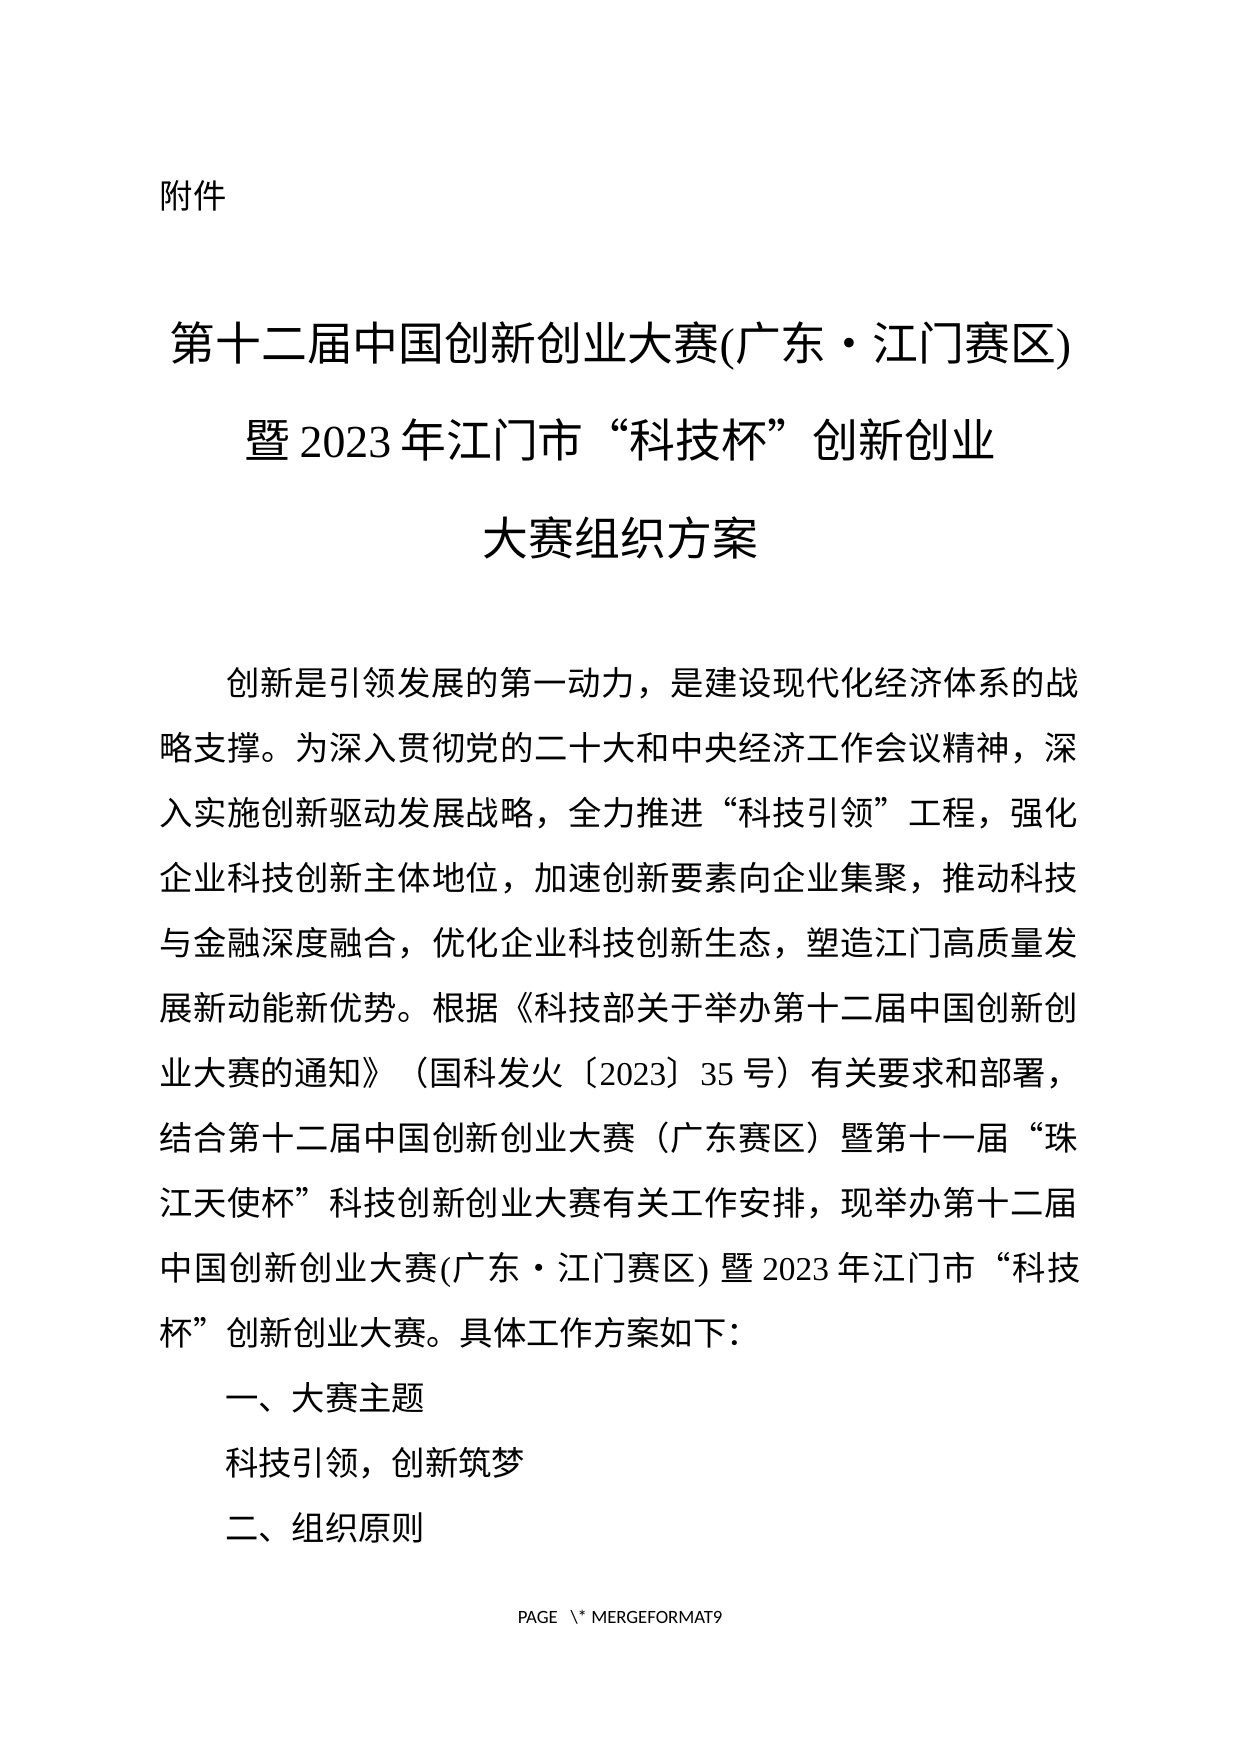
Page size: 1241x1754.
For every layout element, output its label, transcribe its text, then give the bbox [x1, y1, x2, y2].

text 附件 [159, 161, 1081, 226]
text 大赛组织方案 [159, 486, 1081, 584]
text 二、组织原则 [159, 1494, 1081, 1559]
text 第十二届中国创新创业大赛(广东•江门赛区) 暨2023年江门市“科技杯”创新创业 [159, 291, 1081, 486]
text 科技引领，创新筑梦 [159, 1429, 1081, 1494]
text 创新是引领发展的第一动力，是建设现代化经济体系的战略支撑。为深入贯彻党的二十大和中央经济工作会议精神，深入实施创新驱动发展战略，全力推进“科技引领”工程，强化企业科技创新主体地位，加速创新要素向企业集聚，推动科技与金融深度融合，优化企业科技创新生态，塑造江门高质量发展新动能新优势。根据《科技部关于举办第十二届中国创新创业大赛的通知》（国科发火〔2023〕35 号）有关要求和部署，结合第十二届中国创新创业大赛（广东赛区）暨第十一届“珠江天使杯”科技创新创业大赛有关工作安排，现举办第十二届中国创新创业大赛(广东•江门赛区) 暨2023年江门市“科技杯”创新创业大赛。具体工作方案如下： [159, 649, 1081, 1364]
text 一、大赛主题 [159, 1364, 1081, 1429]
